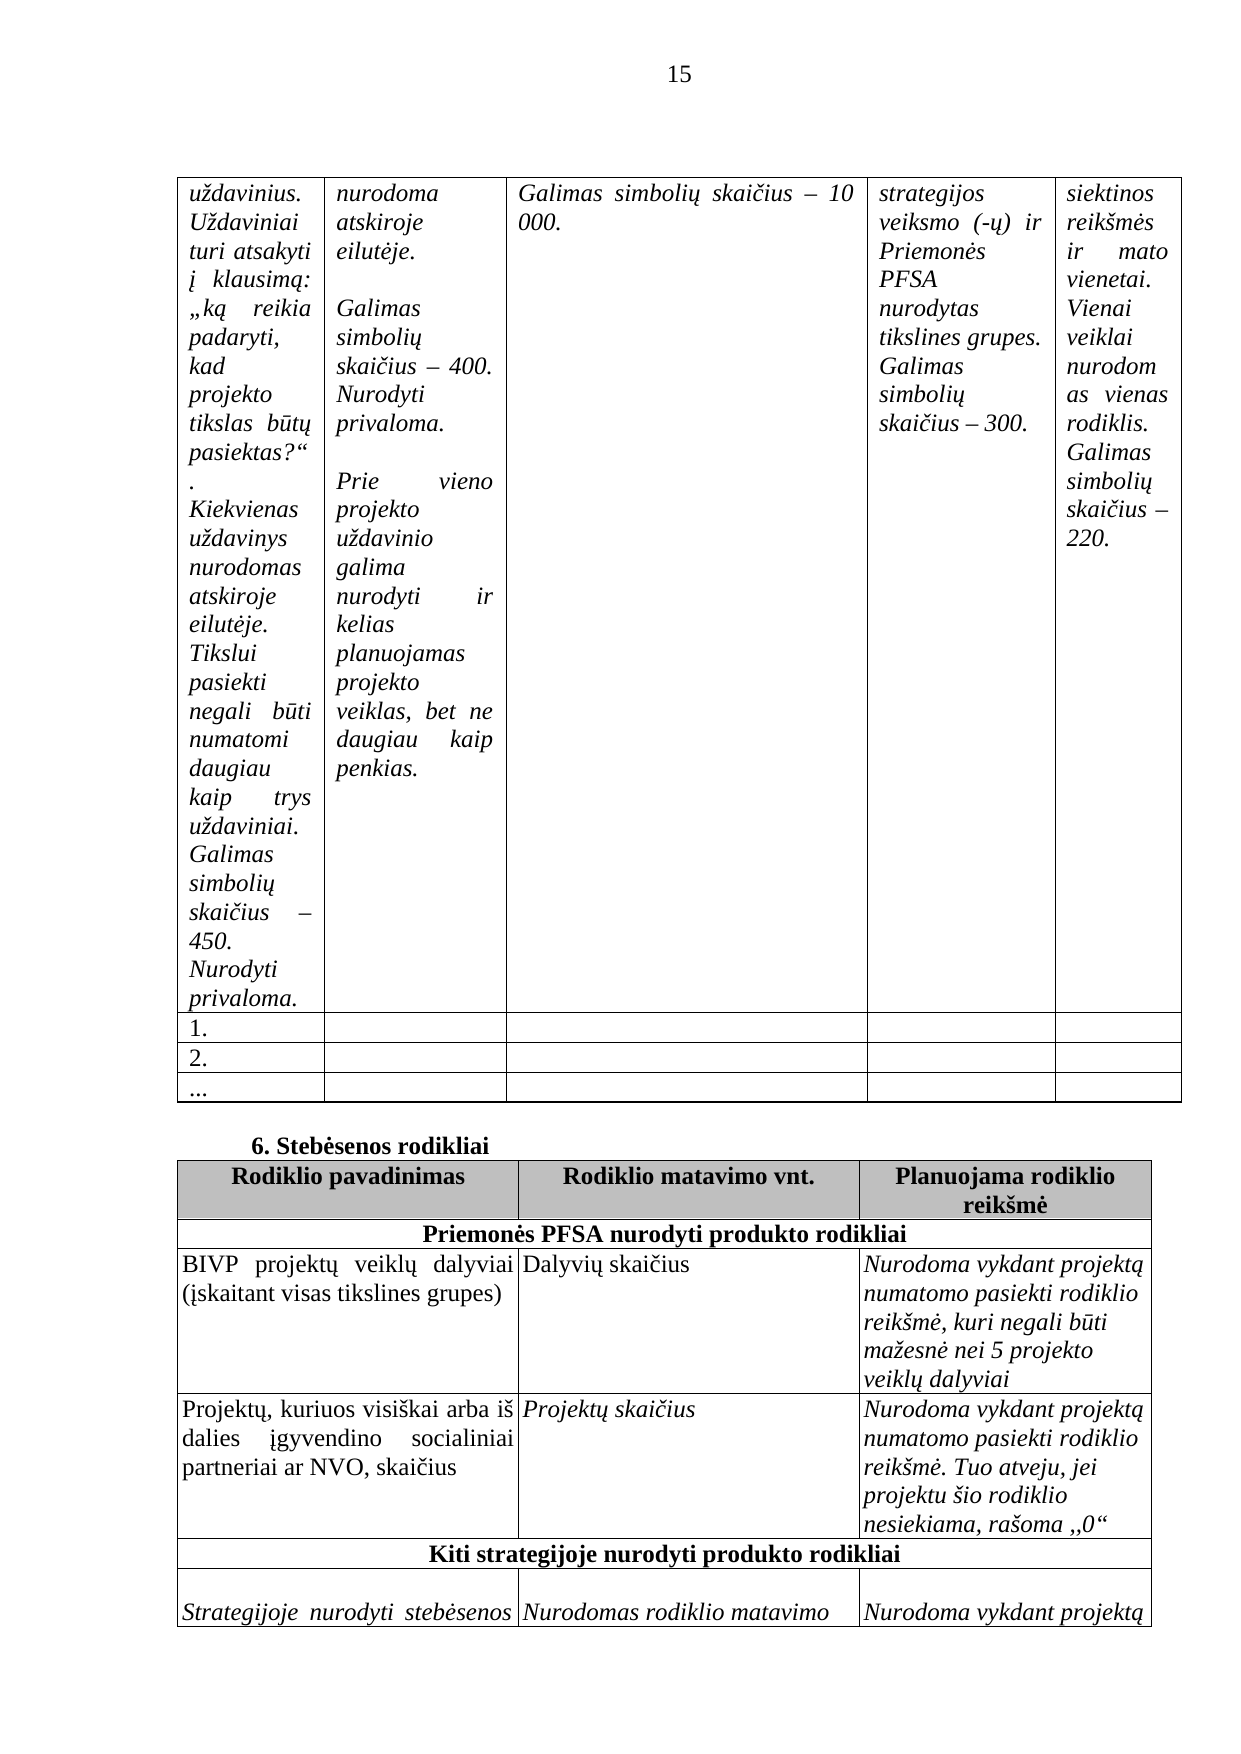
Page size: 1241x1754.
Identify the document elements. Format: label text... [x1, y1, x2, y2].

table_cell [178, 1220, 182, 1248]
table_cell 1. [178, 1013, 324, 1042]
table_cell [325, 1013, 506, 1042]
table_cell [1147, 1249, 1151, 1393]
table_cell ... [178, 1073, 324, 1101]
table_cell Projektų skaičius [519, 1394, 859, 1538]
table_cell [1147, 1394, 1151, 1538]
table_header Planuojama rodiklio reikšmė [860, 1161, 1151, 1218]
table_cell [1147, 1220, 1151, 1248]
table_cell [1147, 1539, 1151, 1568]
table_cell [178, 1569, 518, 1626]
table_cell BIVP projektų veiklų dalyviai (įskaitant visas tikslines grupes) [178, 1249, 518, 1393]
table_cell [507, 178, 867, 1012]
table_cell [507, 1073, 867, 1101]
table_cell [868, 1043, 1055, 1072]
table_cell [178, 178, 324, 1012]
table_cell [1056, 1013, 1181, 1042]
table_cell [507, 1043, 867, 1072]
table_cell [868, 178, 1055, 1012]
table_cell [868, 1013, 1055, 1042]
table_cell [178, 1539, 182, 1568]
table_cell [1056, 1073, 1181, 1101]
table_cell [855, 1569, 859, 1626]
table_cell [868, 1073, 1055, 1101]
table_cell 2. [178, 1043, 324, 1072]
table_header Rodiklio pavadinimas [178, 1161, 518, 1218]
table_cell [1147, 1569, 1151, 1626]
table_cell [325, 1073, 506, 1101]
table_cell [325, 1043, 506, 1072]
table_cell Projektų, kuriuos visiškai arba iš dalies įgyvendino socialiniai partneriai ar NVO, skaičius [178, 1394, 518, 1538]
table_header Rodiklio matavimo vnt. [519, 1161, 859, 1218]
table_cell [507, 1013, 867, 1042]
table_cell [1056, 1043, 1181, 1072]
table_cell Dalyvių skaičius [519, 1249, 859, 1393]
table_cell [1056, 178, 1181, 1012]
text 6. Stebėsenos rodikliai [177, 1131, 1181, 1160]
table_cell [325, 178, 506, 1012]
